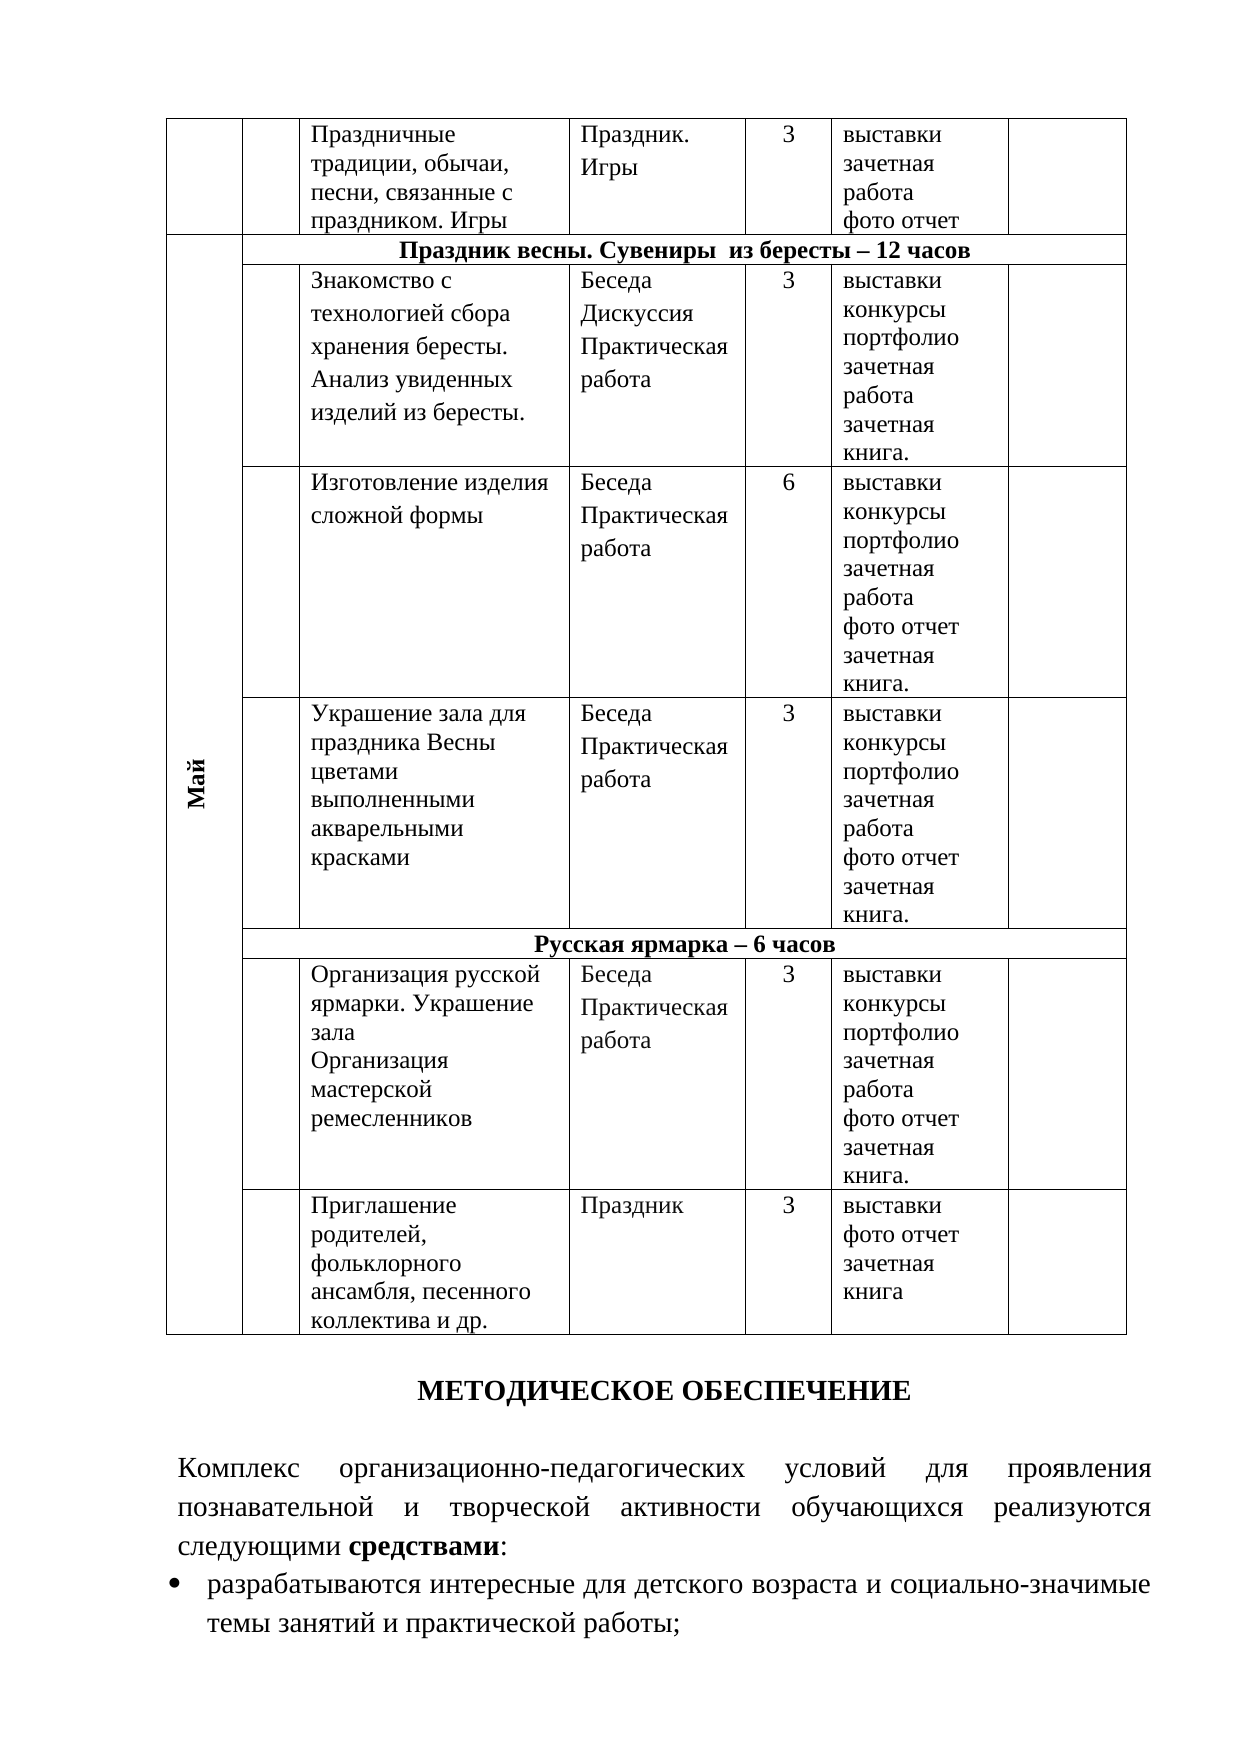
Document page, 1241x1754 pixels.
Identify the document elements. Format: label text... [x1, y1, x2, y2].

table_cell [243, 698, 299, 928]
table_cell Праздник [570, 1190, 745, 1334]
table_cell [1009, 119, 1126, 234]
table_cell 3 [746, 1190, 831, 1334]
table_cell [243, 265, 299, 466]
table_cell Украшение зала для праздника Весны цветами выполненными акварельными красками [300, 698, 569, 928]
table_cell 3 [746, 265, 831, 466]
table_cell [243, 1190, 299, 1334]
table_cell [1009, 265, 1126, 466]
table_cell Изготовление изделия сложной формы [300, 467, 569, 697]
table_cell [1009, 698, 1126, 928]
table_cell Беседа Дискуссия Практическая работа [570, 265, 745, 466]
table_cell выставки фото отчет зачетная книга [832, 1190, 1008, 1334]
text МЕТОДИЧЕСКОЕ ОБЕСПЕЧЕНИЕ [177, 1373, 1152, 1407]
table_cell Беседа Практическая работа [570, 959, 745, 1189]
table_cell Знакомство с технологией сбора хранения бересты. Анализ увиденных изделий из бересты. [300, 265, 569, 466]
table_cell [243, 467, 299, 697]
list разрабатываются интересные для детского возраста и социально-значимые темы занятий и практической работы; [169, 1566, 1152, 1638]
table_cell Приглашение родителей, фольклорного ансамбля, песенного коллектива и др. [300, 1190, 569, 1334]
table_cell Беседа Практическая работа [570, 698, 745, 928]
table_cell [243, 119, 299, 234]
table_cell 3 [746, 959, 831, 1189]
table_cell 3 [746, 119, 831, 234]
table_cell Праздник. Игры [570, 119, 745, 234]
table_cell Организация русской ярмарки. Украшение зала Организация мастерской ремесленников [300, 959, 569, 1189]
table_cell Праздник весны. Сувениры из бересты – 12 часов [243, 235, 1126, 264]
table_cell Праздничные традиции, обычаи, песни, связанные с праздником. Игры [300, 119, 569, 234]
table_cell [1009, 467, 1126, 697]
table_cell 6 [746, 467, 831, 697]
table_cell [243, 959, 299, 1189]
table_cell 3 [746, 698, 831, 928]
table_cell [997, 119, 1008, 234]
table_cell [1009, 1190, 1126, 1334]
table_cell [832, 119, 843, 234]
table_cell Беседа Практическая работа [570, 467, 745, 697]
table_cell Русская ярмарка – 6 часов [243, 929, 1126, 958]
table_cell [1009, 959, 1126, 1189]
text Комплекс организационно-педагогических условий для проявления познавательной и творческой активности обучающихся реализуются следующими средствами: [177, 1451, 1152, 1561]
table_cell Май [167, 235, 242, 1334]
